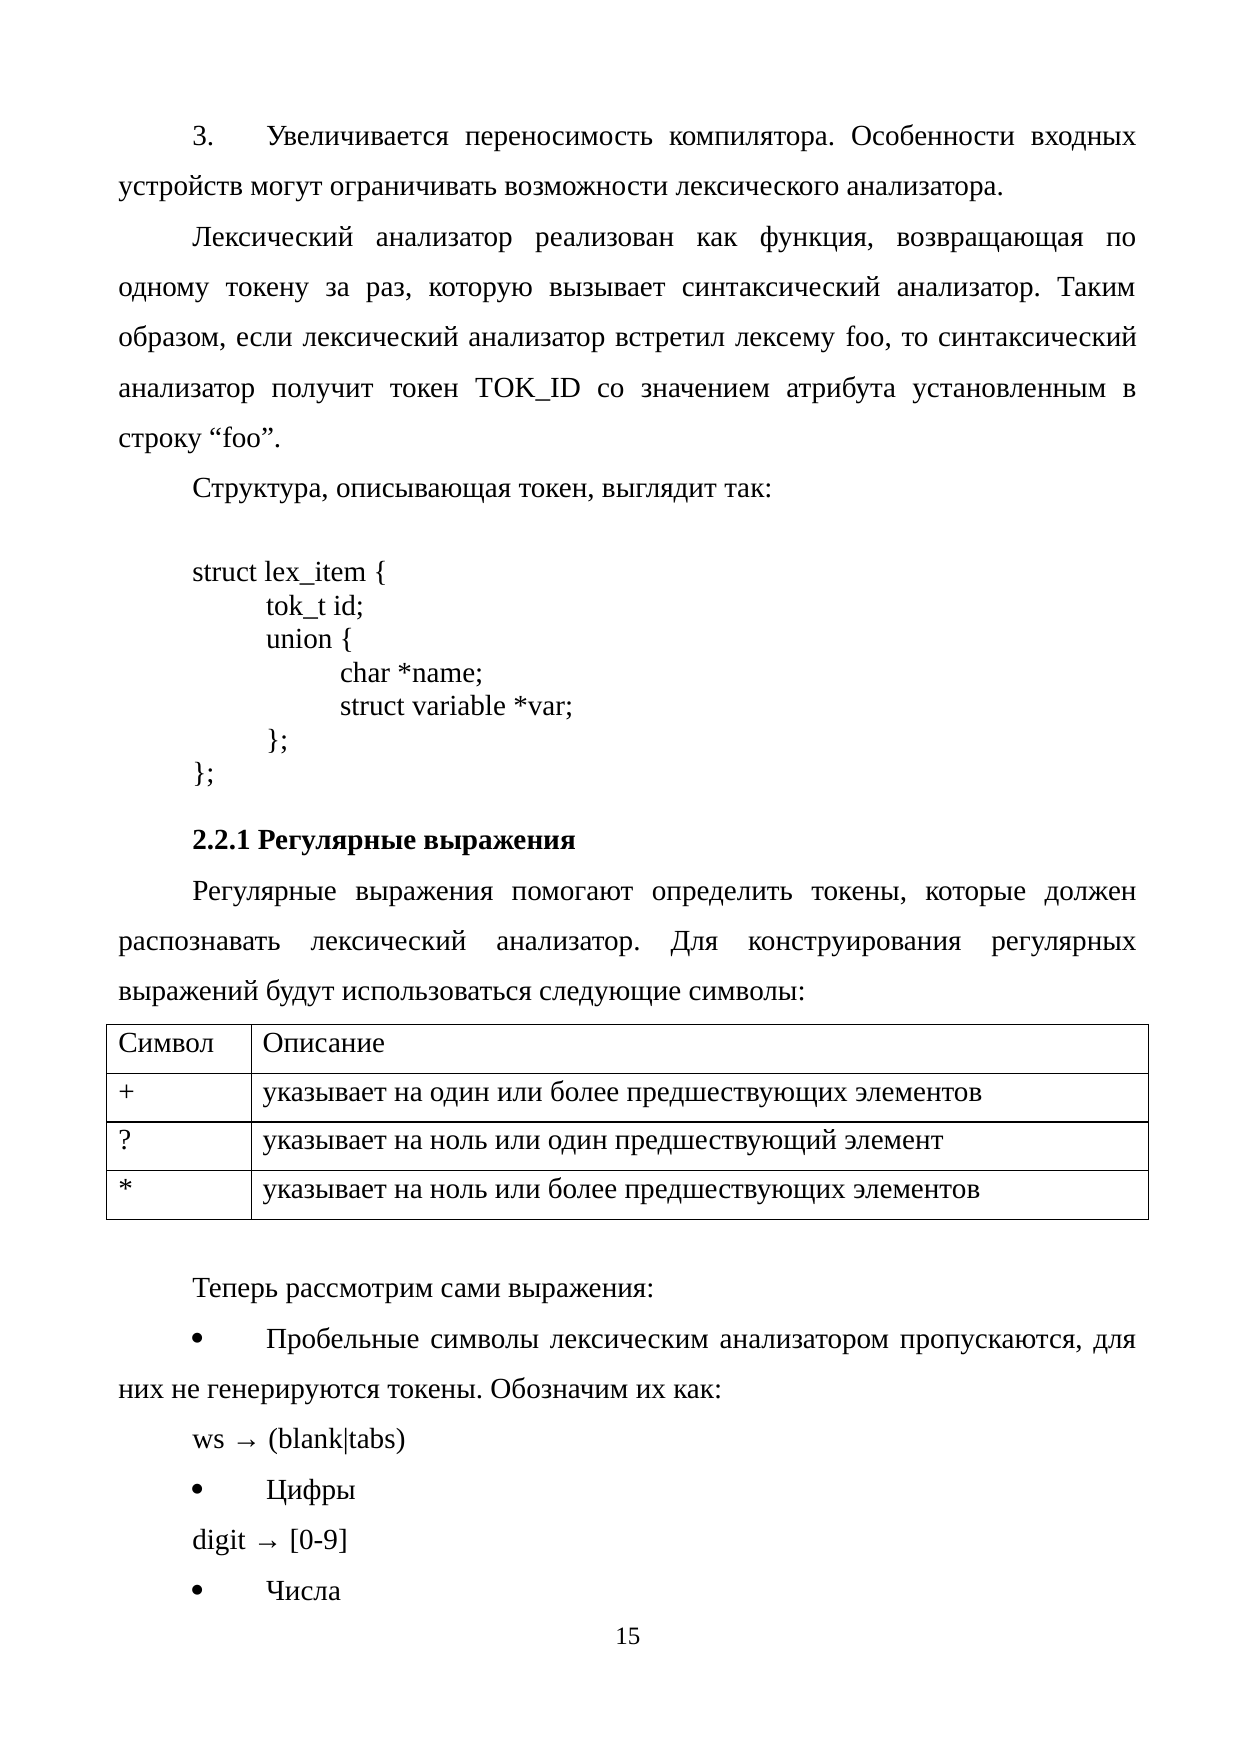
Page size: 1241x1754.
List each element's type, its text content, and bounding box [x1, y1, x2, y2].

text ws → (blank|tabs) [118, 1422, 1137, 1455]
text }; [118, 722, 1137, 755]
table_cell ? [107, 1123, 251, 1170]
table_cell указывает на ноль или более предшествующих элементов [252, 1171, 1148, 1219]
text char *name; [118, 655, 1137, 688]
table_cell указывает на ноль или один предшествующий элемент [252, 1123, 1148, 1170]
list Числа [118, 1573, 1137, 1606]
table_cell указывает на один или более предшествующих элементов [252, 1074, 1148, 1121]
subtitle 2.2.1 Регулярные выражения [118, 822, 1137, 856]
text digit → [0-9] [118, 1522, 1137, 1556]
list Пробельные символы лексическим анализатором пропускаются, для них не генерируются токены. Обозначим их как: [118, 1321, 1137, 1405]
list Цифры [118, 1472, 1137, 1506]
text }; [118, 755, 1137, 789]
text Теперь рассмотрим сами выражения: [118, 1271, 1137, 1304]
list Увеличивается переносимость компилятора. Особенности входных устройств могут ограничивать возможности лексического анализатора. [118, 118, 1137, 202]
text Структура, описывающая токен, выглядит так: [118, 470, 1137, 504]
table_cell + [107, 1074, 251, 1121]
text Лексический анализатор реализован как функция, возвращающая по одному токену за раз, которую вызывает синтаксический анализатор. Таким образом, если лексический анализатор встретил лексему foo, то синтаксический анализатор получит токен TOK_ID со значением атрибута установленным в строку “foo”. [118, 219, 1137, 453]
table_cell * [107, 1171, 251, 1219]
text tok_t id; [118, 588, 1137, 621]
text struct lex_item { [118, 554, 1137, 588]
table_header Символ [107, 1025, 251, 1073]
text union { [118, 621, 1137, 655]
table_header Описание [252, 1025, 1148, 1073]
text Регулярные выражения помогают определить токены, которые должен распознавать лексический анализатор. Для конструирования регулярных выражений будут использоваться следующие символы: [118, 873, 1137, 1007]
text struct variable *var; [118, 688, 1137, 722]
